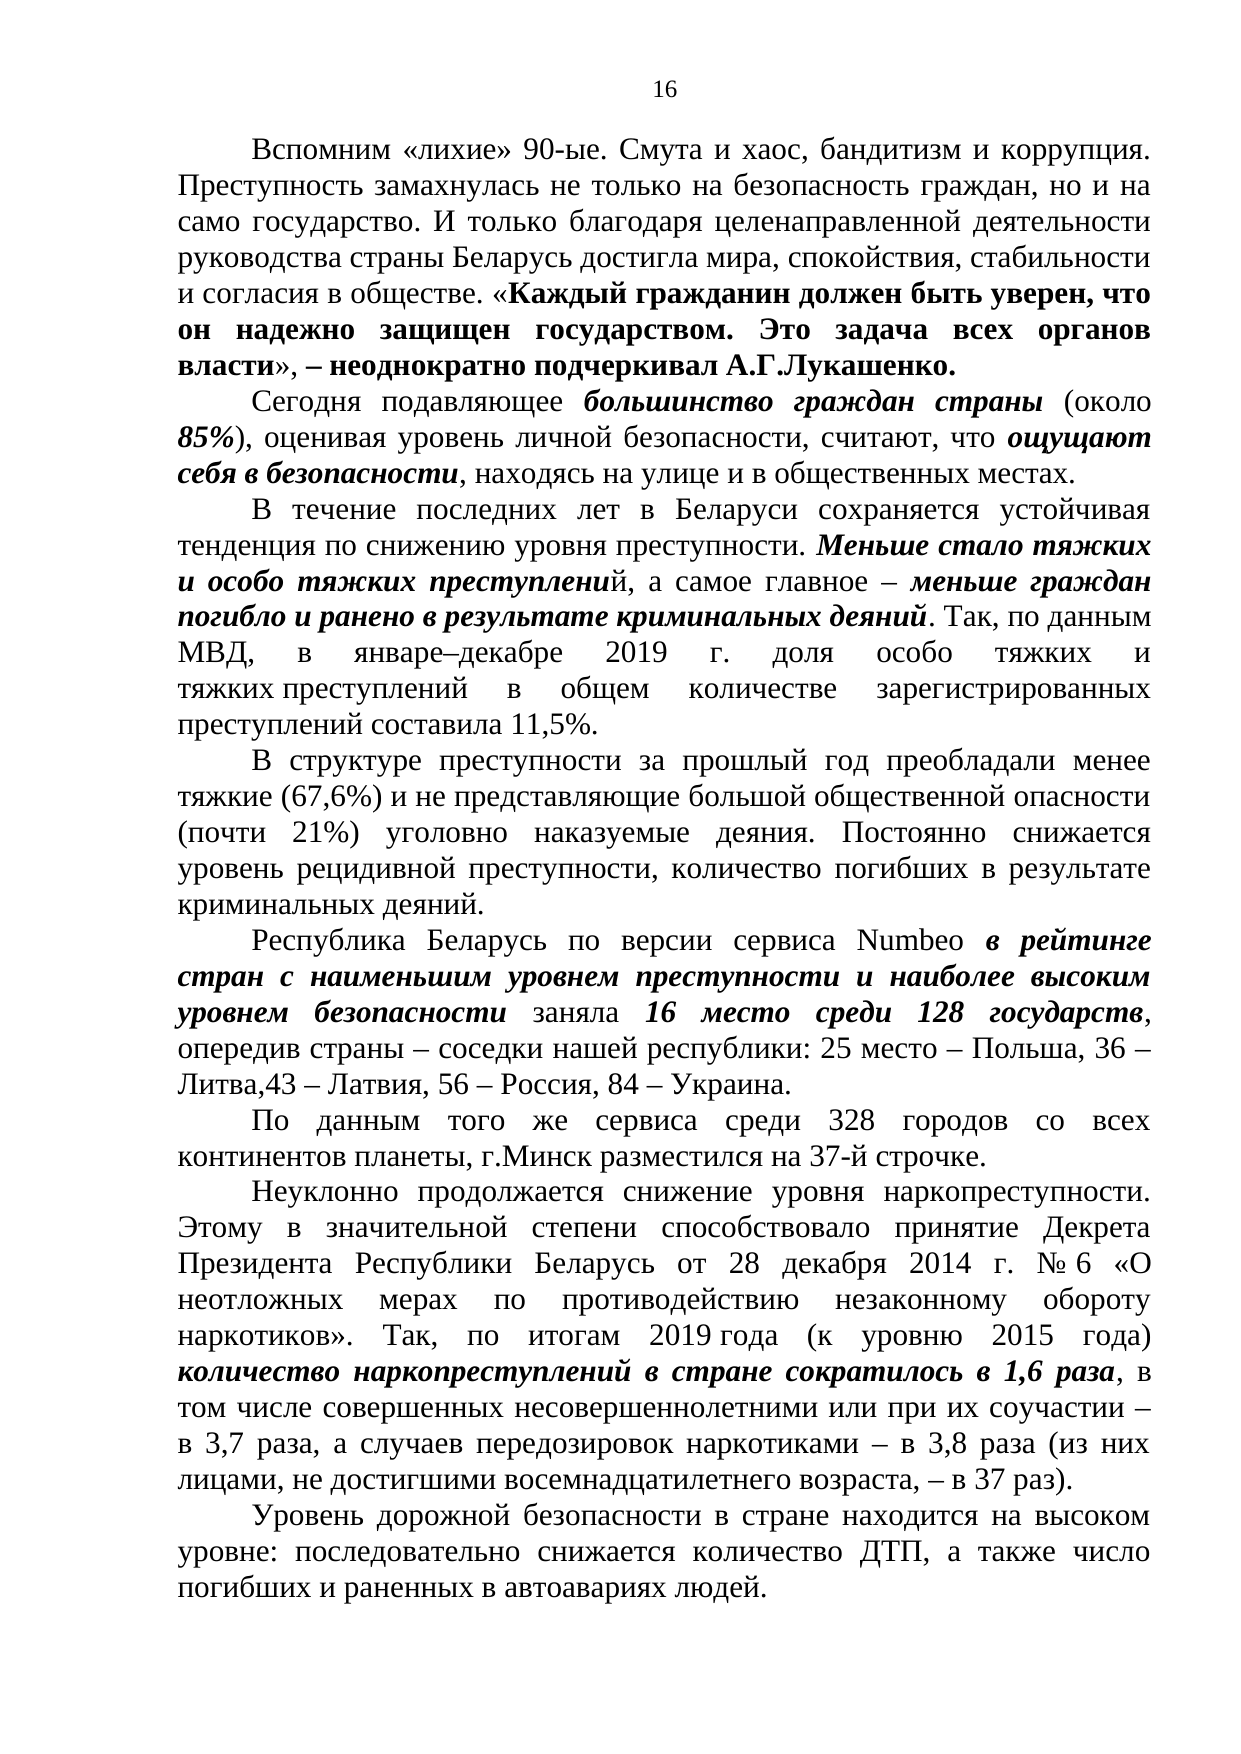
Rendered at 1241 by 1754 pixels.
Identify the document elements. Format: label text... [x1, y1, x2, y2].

text Сегодня подавляющее большинство граждан страны (около 85%), оценивая уровень личной безопасности, считают, что ощущают себя в безопасности, находясь на улице и в общественных местах. [177, 382, 1152, 490]
text В течение последних лет в Беларуси сохраняется устойчивая тенденция по снижению уровня преступности. Меньше стало тяжких и особо тяжких преступлений, а самое главное – меньше граждан погибло и ранено в результате криминальных деяний. Так, по данным МВД, в январе–декабре 2019 г. доля особо тяжких и тяжких преступлений в общем количестве зарегистрированных преступлений составила 11,5%. [177, 490, 1152, 741]
text Республика Беларусь по версии сервиса Numbeo в рейтинге стран с наименьшим уровнем преступности и наиболее высоким уровнем безопасности заняла 16 место среди 128 государств, опередив страны – соседки нашей республики: 25 место – Польша, 36 – Литва,43 – Латвия, 56 – Россия, 84 – Украина. [177, 921, 1152, 1101]
text По данным того же сервиса среди 328 городов со всех континентов планеты, г.Минск разместился на 37-й строчке. [177, 1101, 1152, 1173]
text Неуклонно продолжается снижение уровня наркопреступности. Этому в значительной степени способствовало принятие Декрета Президента Республики Беларусь от 28 декабря 2014 г. № 6 «О неотложных мерах по противодействию незаконному обороту наркотиков». Так, по итогам 2019 года (к уровню 2015 года) количество наркопреступлений в стране сократилось в 1,6 раза, в том числе совершенных несовершеннолетними или при их соучастии – в 3,7 раза, а случаев передозировок наркотиками – в 3,8 раза (из них лицами, не достигшими восемнадцатилетнего возраста, – в 37 раз). [177, 1173, 1152, 1496]
text Уровень дорожной безопасности в стране находится на высоком уровне: последовательно снижается количество ДТП, а также число погибших и раненных в автоавариях людей. [177, 1496, 1152, 1604]
text В структуре преступности за прошлый год преобладали менее тяжкие (67,6%) и не представляющие большой общественной опасности (почти 21%) уголовно наказуемые деяния. Постоянно снижается уровень рецидивной преступности, количество погибших в результате криминальных деяний. [177, 741, 1152, 921]
text Вспомним «лихие» 90-ые. Смута и хаос, бандитизм и коррупция. Преступность замахнулась не только на безопасность граждан, но и на само государство. И только благодаря целенаправленной деятельности руководства страны Беларусь достигла мира, спокойствия, стабильности и согласия в обществе. «Каждый гражданин должен быть уверен, что он надежно защищен государством. Это задача всех органов власти», – неоднократно подчеркивал А.Г.Лукашенко. [177, 131, 1152, 382]
